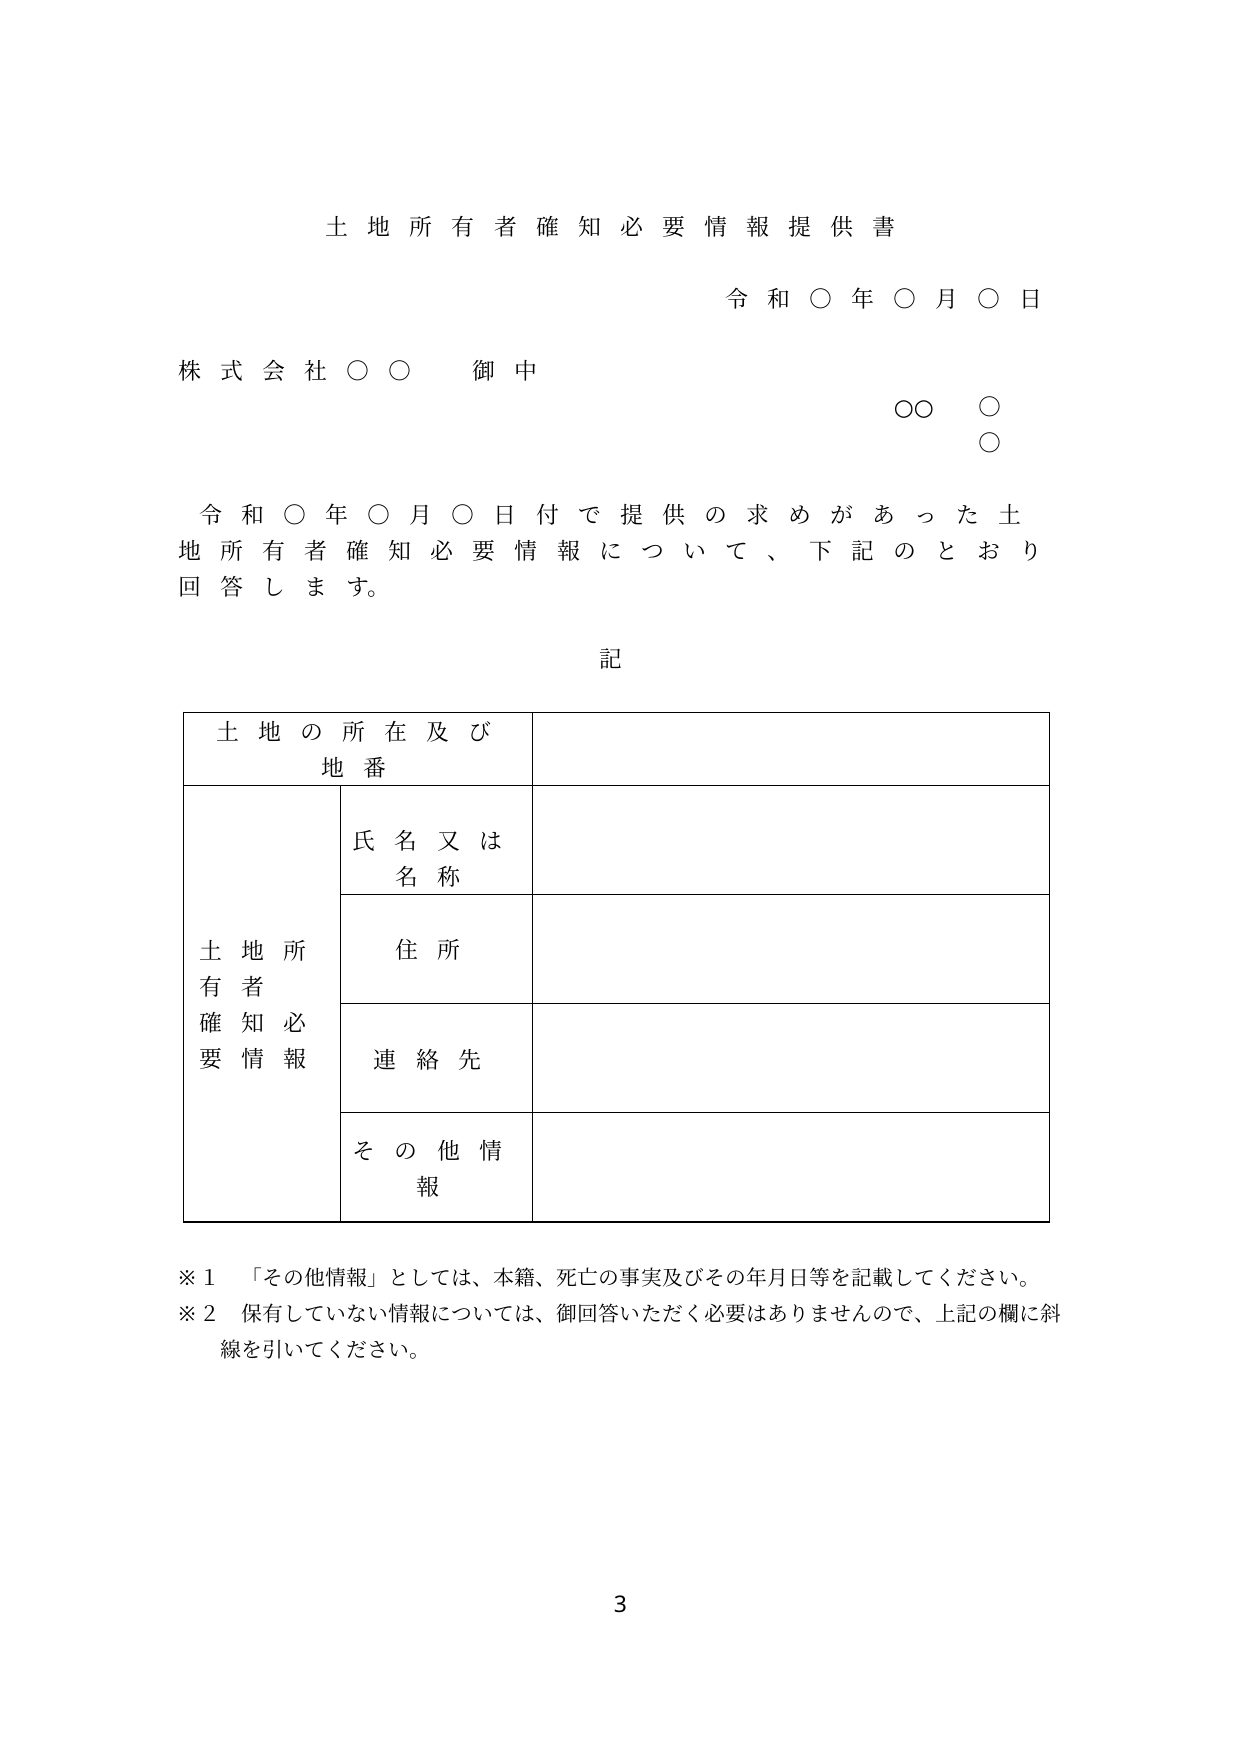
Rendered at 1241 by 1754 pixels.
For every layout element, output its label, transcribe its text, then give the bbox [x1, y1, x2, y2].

table_cell [533, 1004, 1049, 1112]
table_cell 住所 [341, 895, 532, 1003]
table_cell 氏名又は名称 [341, 786, 532, 894]
text 令和○年○月○日付で提供の求めがあった土地所有者確知必要情報について、下記のとおり回答します。 [178, 495, 1062, 603]
table_header [533, 713, 1049, 785]
table_cell [533, 786, 1049, 894]
text ※２ 保有していない情報については、御回答いただく必要はありませんので、上記の欄に斜線を引いてください。 [178, 1294, 1062, 1367]
table_cell 土地所有者 確知必要情報 [184, 786, 340, 1221]
text 株式会社○○ 御中 [178, 351, 1062, 387]
text ※１ 「その他情報」としては、本籍、死亡の事実及びその年月日等を記載してください。 [178, 1258, 1062, 1294]
text 令和○年○月○日 [178, 279, 1062, 315]
table_cell 連絡先 [341, 1004, 532, 1112]
table_cell [533, 1113, 1049, 1221]
text ○○ ○○ [832, 387, 1020, 459]
table_header 土地の所在及び地番 [184, 713, 532, 785]
text 記 [178, 639, 1062, 676]
table_cell [533, 895, 1049, 1003]
table_cell その他情報 [341, 1113, 532, 1221]
text 土地所有者確知必要情報提供書 [178, 207, 1062, 243]
